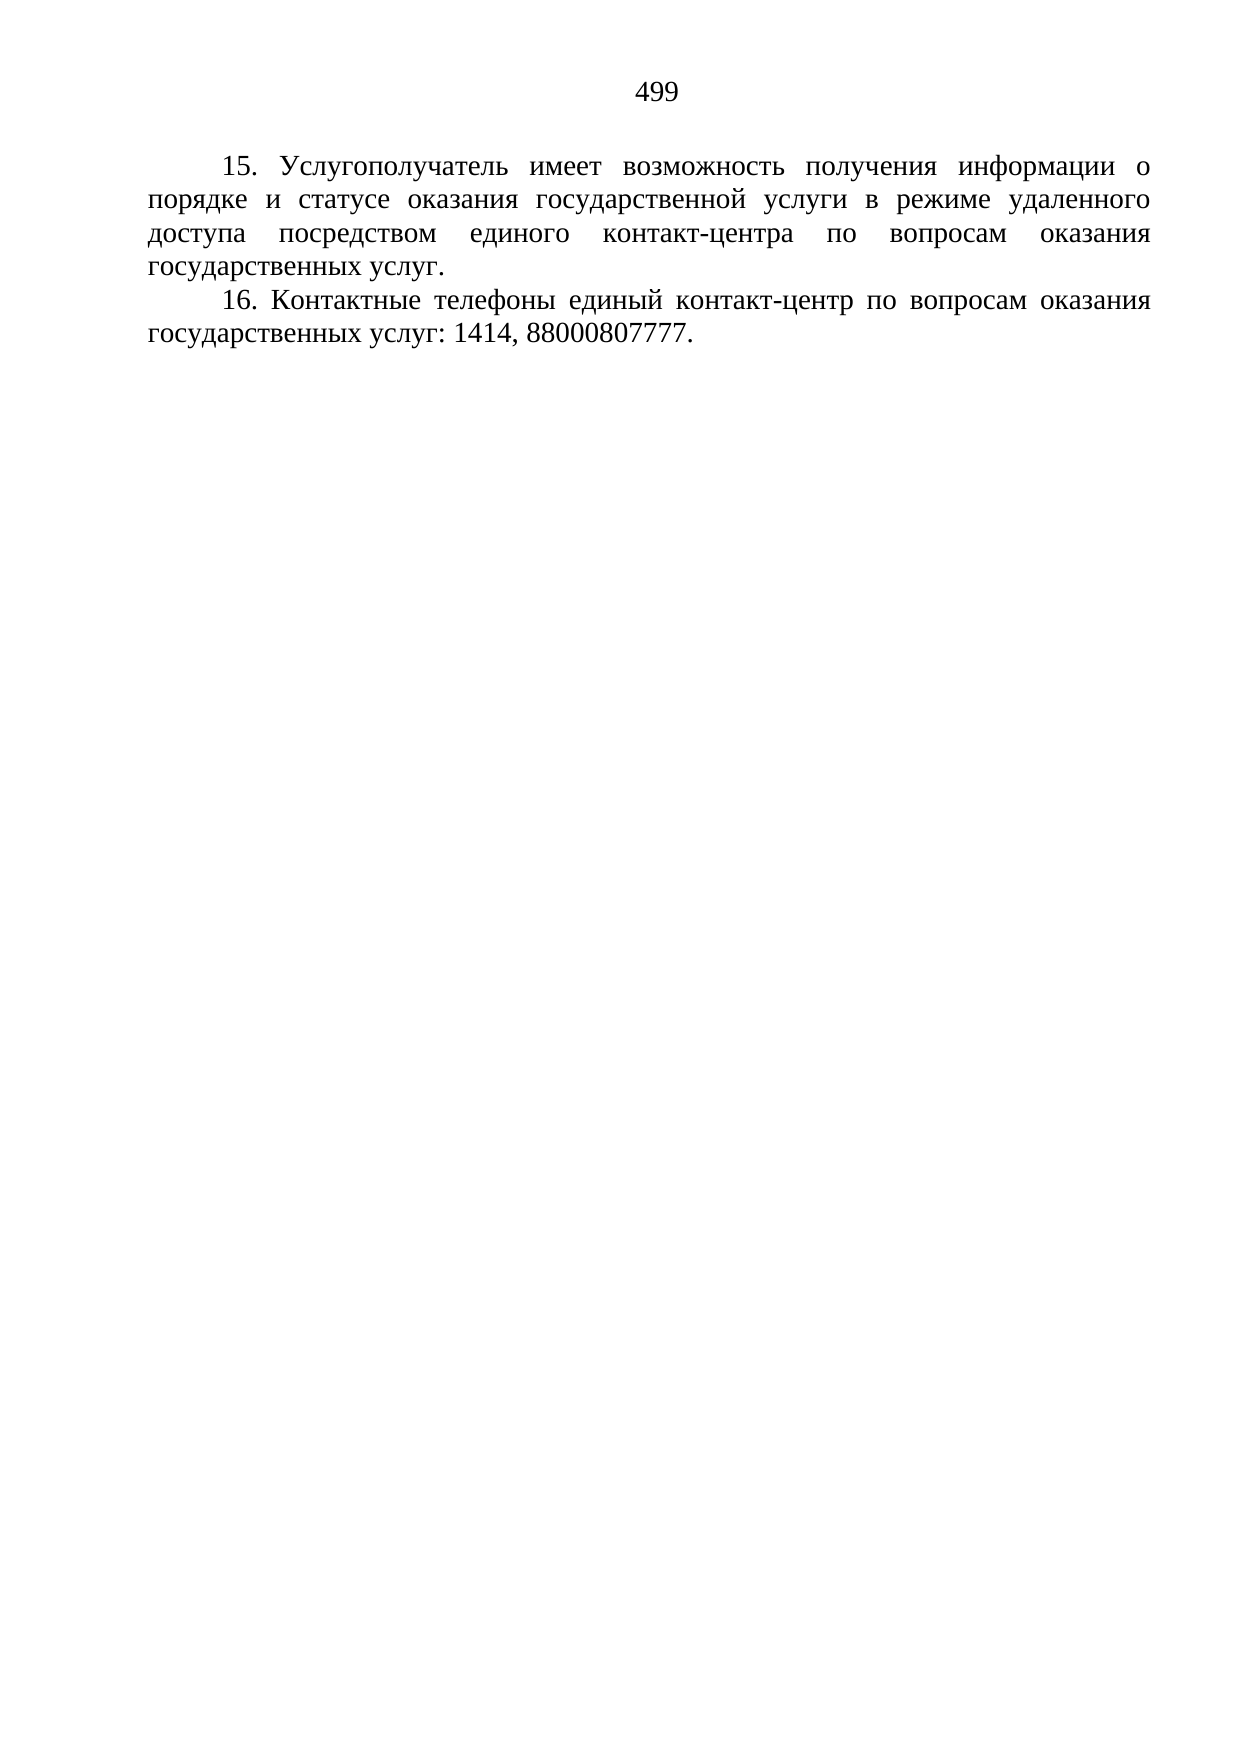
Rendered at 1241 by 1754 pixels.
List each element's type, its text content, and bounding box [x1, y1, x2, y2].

text 16. Контактные телефоны единый контакт-центр по вопросам оказания государственных услуг: 1414, 88000807777. [148, 282, 1152, 349]
text 15. Услугополучатель имеет возможность получения информации о порядке и статусе оказания государственной услуги в режиме удаленного доступа посредством единого контакт-центра по вопросам оказания государственных услуг. [148, 148, 1152, 282]
